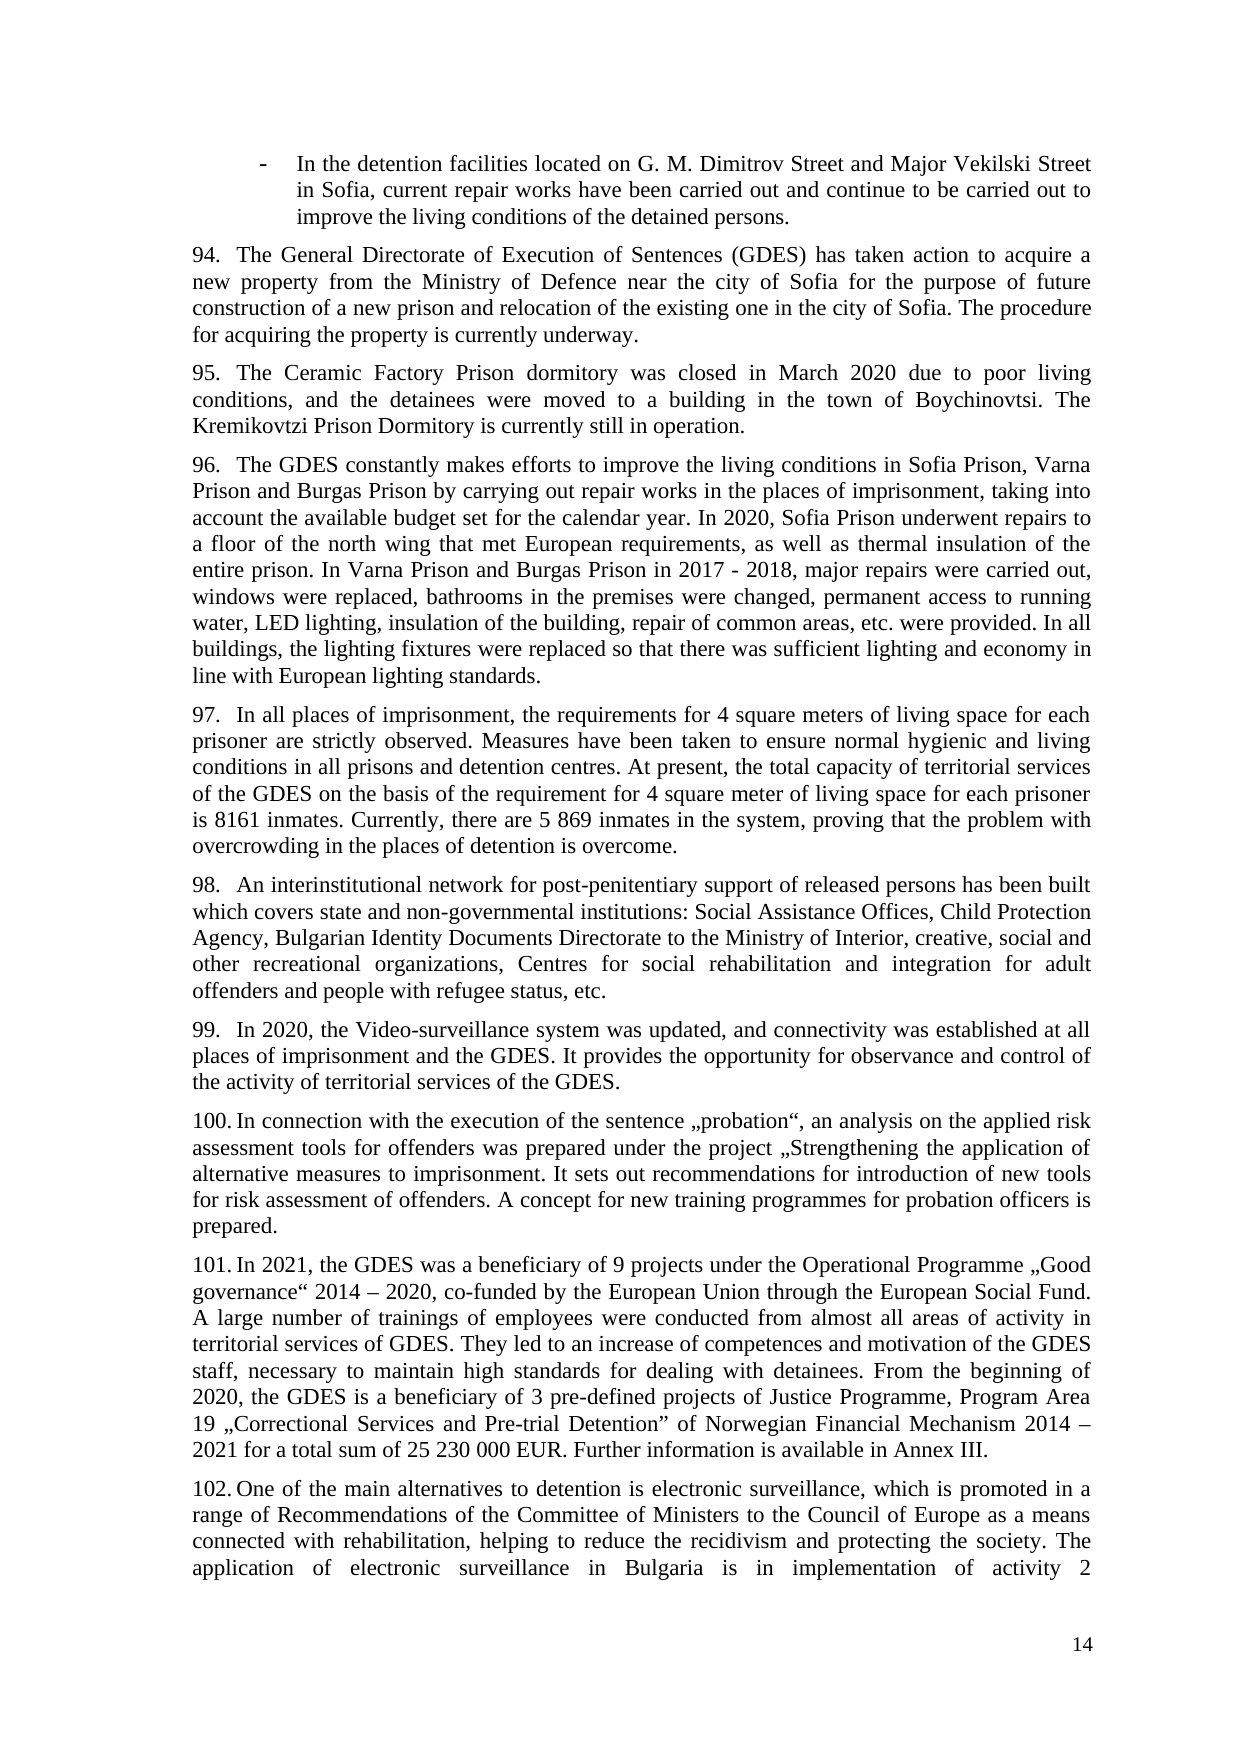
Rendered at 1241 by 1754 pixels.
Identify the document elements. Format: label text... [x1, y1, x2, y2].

list In the detention facilities located on G. M. Dimitrov Street and Major Vekilski Street in Sofia, current repair works have been carried out and continue to be carried out to improve the living conditions of the detained persons. [259, 148, 1093, 229]
list An interinstitutional network for post-penitentiary support of released persons has been built which covers state and non-governmental institutions: Social Assistance Offices, Child Protection Agency, Bulgarian Identity Documents Directorate to the Ministry of Interior, creative, social and other recreational organizations, Centres for social rehabilitation and integration for adult offenders and people with refugee status, etc. [192, 871, 1093, 1003]
list In all places of imprisonment, the requirements for 4 square meters of living space for each prisoner are strictly observed. Measures have been taken to ensure normal hygienic and living conditions in all prisons and detention centres. At present, the total capacity of territorial services of the GDES on the basis of the requirement for 4 square meter of living space for each prisoner is 8161 inmates. Currently, there are 5 869 inmates in the system, proving that the problem with overcrowding in the places of detention is overcome. [192, 701, 1093, 859]
list The General Directorate of Execution of Sentences (GDES) has taken action to acquire a new property from the Ministry of Defence near the city of Sofia for the purpose of future construction of a new prison and relocation of the existing one in the city of Sofia. The procedure for acquiring the property is currently underway. [192, 242, 1093, 347]
list In connection with the execution of the sentence „probation“, an analysis on the applied risk assessment tools for offenders was prepared under the project „Strengthening the application of alternative measures to imprisonment. It sets out recommendations for introduction of new tools for risk assessment of offenders. A concept for new training programmes for probation officers is prepared. [192, 1107, 1093, 1239]
list The GDES constantly makes efforts to improve the living conditions in Sofia Prison, Varna Prison and Burgas Prison by carrying out repair works in the places of imprisonment, taking into account the available budget set for the calendar year. In 2020, Sofia Prison underwent repairs to a floor of the north wing that met European requirements, as well as thermal insulation of the entire prison. In Varna Prison and Burgas Prison in 2017 - 2018, major repairs were carried out, windows were replaced, bathrooms in the premises were changed, permanent access to running water, LED lighting, insulation of the building, repair of common areas, etc. were provided. In all buildings, the lighting fixtures were replaced so that there was sufficient lighting and economy in line with European lighting standards. [192, 451, 1093, 688]
list In 2020, the Video-surveillance system was updated, and connectivity was established at all places of imprisonment and the GDES. It provides the opportunity for observance and control of the activity of territorial services of the GDES. [192, 1016, 1093, 1095]
list The Ceramic Factory Prison dormitory was closed in March 2020 due to poor living conditions, and the detainees were moved to a building in the town of Boychinovtsi. The Kremikovtzi Prison Dormitory is currently still in operation. [192, 359, 1093, 438]
list In 2021, the GDES was a beneficiary of 9 projects under the Operational Programme „Good governance“ 2014 – 2020, co-funded by the European Union through the European Social Fund. A large number of trainings of employees were conducted from almost all areas of activity in territorial services of GDES. They led to an increase of competences and motivation of the GDES staff, necessary to maintain high standards for dealing with detainees. From the beginning of 2020, the GDES is a beneficiary of 3 pre-defined projects of Justice Programme, Program Area 19 „Correctional Services and Pre-trial Detention” of Norwegian Financial Mechanism 2014 – 2021 for a total sum of 25 230 000 EUR. Further information is available in Annex III. [192, 1251, 1093, 1462]
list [192, 1475, 1093, 1580]
